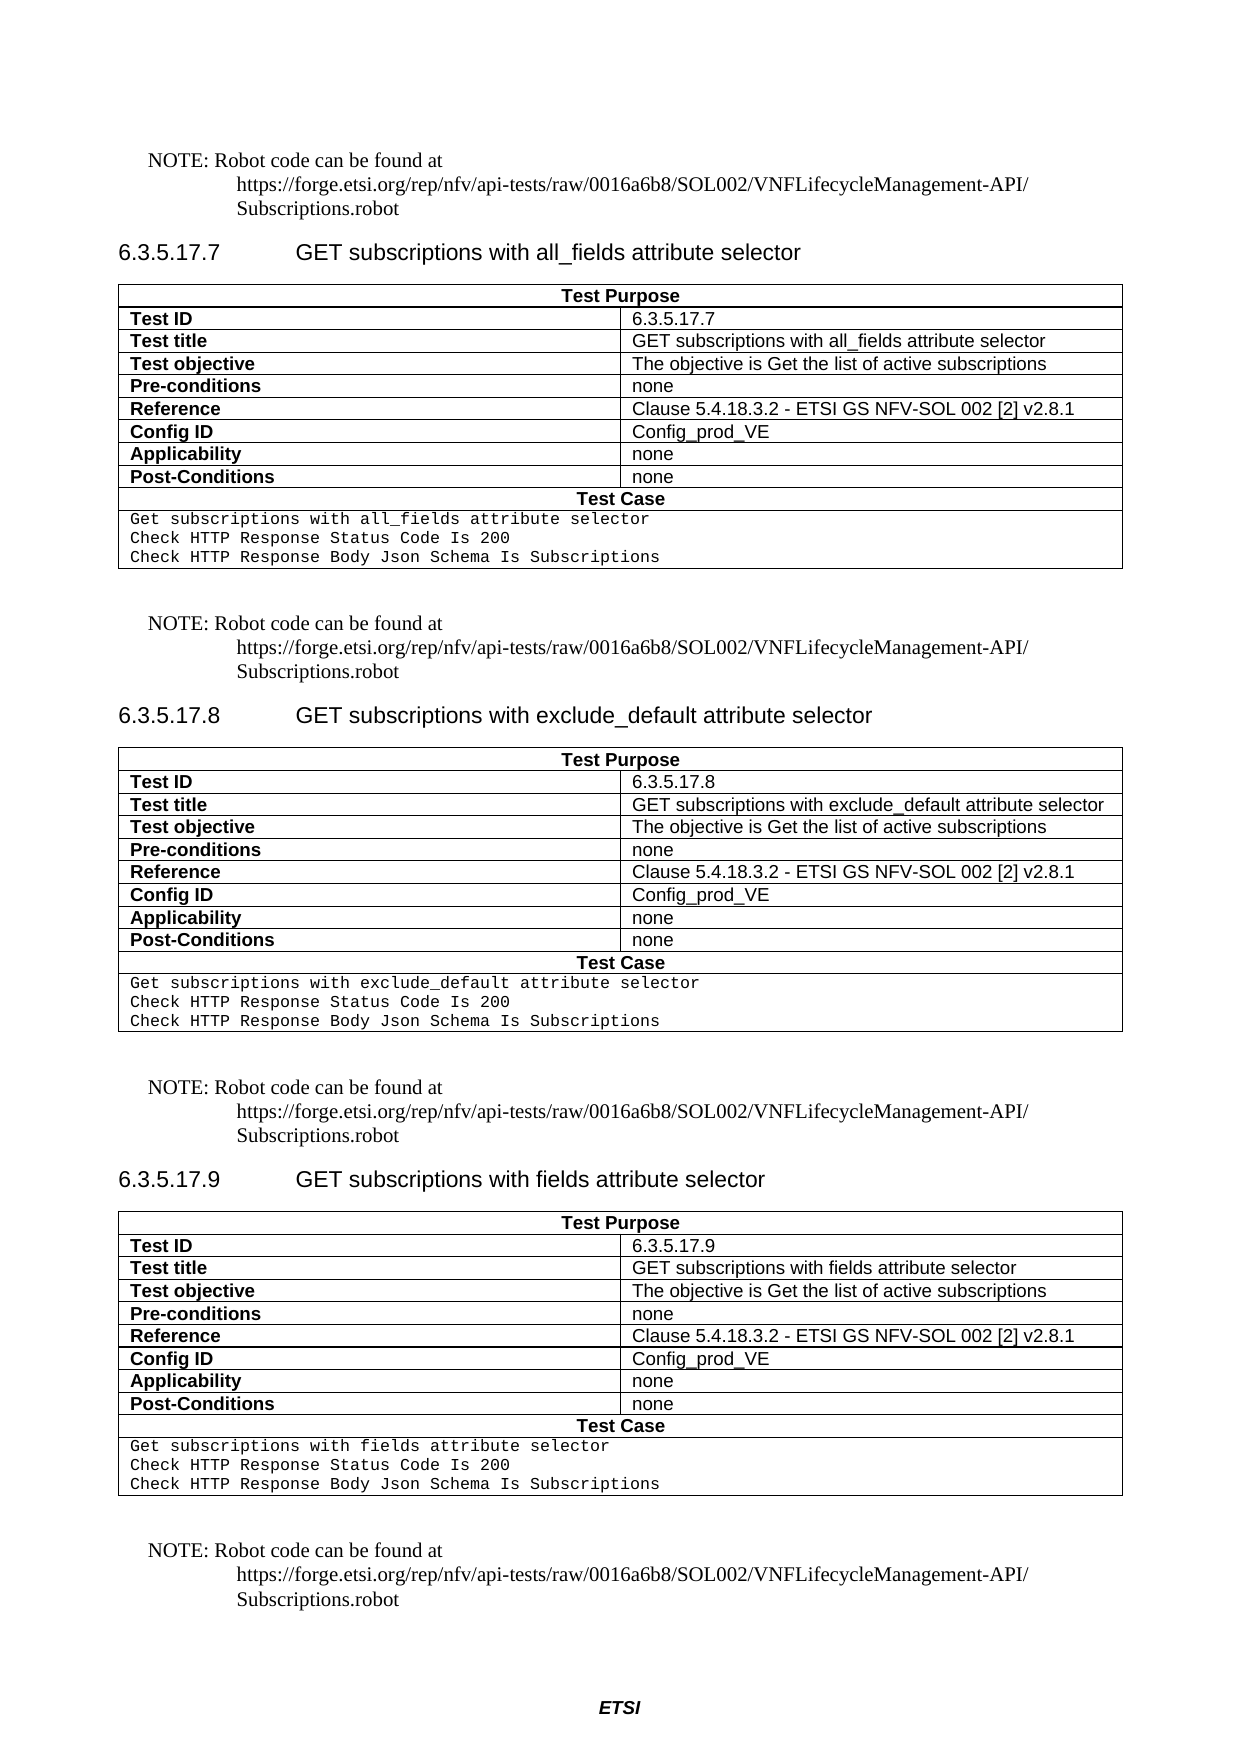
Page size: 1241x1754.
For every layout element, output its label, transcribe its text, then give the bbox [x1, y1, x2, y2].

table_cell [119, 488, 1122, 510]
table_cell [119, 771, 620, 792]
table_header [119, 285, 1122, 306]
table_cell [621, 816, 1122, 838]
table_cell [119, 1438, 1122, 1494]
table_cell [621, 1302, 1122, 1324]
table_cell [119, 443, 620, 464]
subtitle 6.3.5.17.8 GET subscriptions with exclude_default attribute selector [118, 702, 1122, 728]
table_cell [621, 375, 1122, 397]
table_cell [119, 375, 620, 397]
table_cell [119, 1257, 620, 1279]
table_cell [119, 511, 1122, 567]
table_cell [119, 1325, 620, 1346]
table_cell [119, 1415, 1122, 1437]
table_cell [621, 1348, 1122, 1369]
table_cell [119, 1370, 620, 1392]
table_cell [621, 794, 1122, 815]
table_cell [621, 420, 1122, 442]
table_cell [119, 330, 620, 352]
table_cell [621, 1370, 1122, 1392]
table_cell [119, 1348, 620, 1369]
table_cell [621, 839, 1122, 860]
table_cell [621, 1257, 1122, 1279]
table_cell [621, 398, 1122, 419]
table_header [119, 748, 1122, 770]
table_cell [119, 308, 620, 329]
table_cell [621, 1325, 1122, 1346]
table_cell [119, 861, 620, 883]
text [148, 1538, 1122, 1611]
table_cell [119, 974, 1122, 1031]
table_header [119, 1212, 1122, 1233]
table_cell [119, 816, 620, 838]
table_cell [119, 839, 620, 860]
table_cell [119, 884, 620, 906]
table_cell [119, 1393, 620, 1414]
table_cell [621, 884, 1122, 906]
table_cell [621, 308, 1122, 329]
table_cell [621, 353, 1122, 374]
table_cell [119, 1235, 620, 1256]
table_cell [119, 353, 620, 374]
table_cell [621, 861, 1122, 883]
subtitle 6.3.5.17.7 GET subscriptions with all_fields attribute selector [118, 239, 1122, 265]
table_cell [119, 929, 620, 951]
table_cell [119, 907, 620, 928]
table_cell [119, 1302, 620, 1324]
text NOTE: Robot code can be found at https://forge.etsi.org/rep/nfv/api-tests/raw/0016a6b8/SOL002/VNFLifecycleManagement-API/Subscriptions.robot [148, 611, 1122, 683]
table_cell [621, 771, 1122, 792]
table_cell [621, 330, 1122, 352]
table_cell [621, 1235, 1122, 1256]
subtitle 6.3.5.17.9 GET subscriptions with fields attribute selector [118, 1166, 1122, 1192]
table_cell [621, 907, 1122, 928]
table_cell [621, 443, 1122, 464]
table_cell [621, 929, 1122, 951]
text NOTE: Robot code can be found at https://forge.etsi.org/rep/nfv/api-tests/raw/0016a6b8/SOL002/VNFLifecycleManagement-API/Subscriptions.robot [148, 1075, 1122, 1147]
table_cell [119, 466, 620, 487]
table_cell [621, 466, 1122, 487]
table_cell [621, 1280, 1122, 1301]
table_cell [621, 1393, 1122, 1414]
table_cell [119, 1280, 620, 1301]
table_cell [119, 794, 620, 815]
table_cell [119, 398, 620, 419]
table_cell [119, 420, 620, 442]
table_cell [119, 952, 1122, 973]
text NOTE: Robot code can be found at https://forge.etsi.org/rep/nfv/api-tests/raw/0016a6b8/SOL002/VNFLifecycleManagement-API/Subscriptions.robot [148, 148, 1122, 220]
